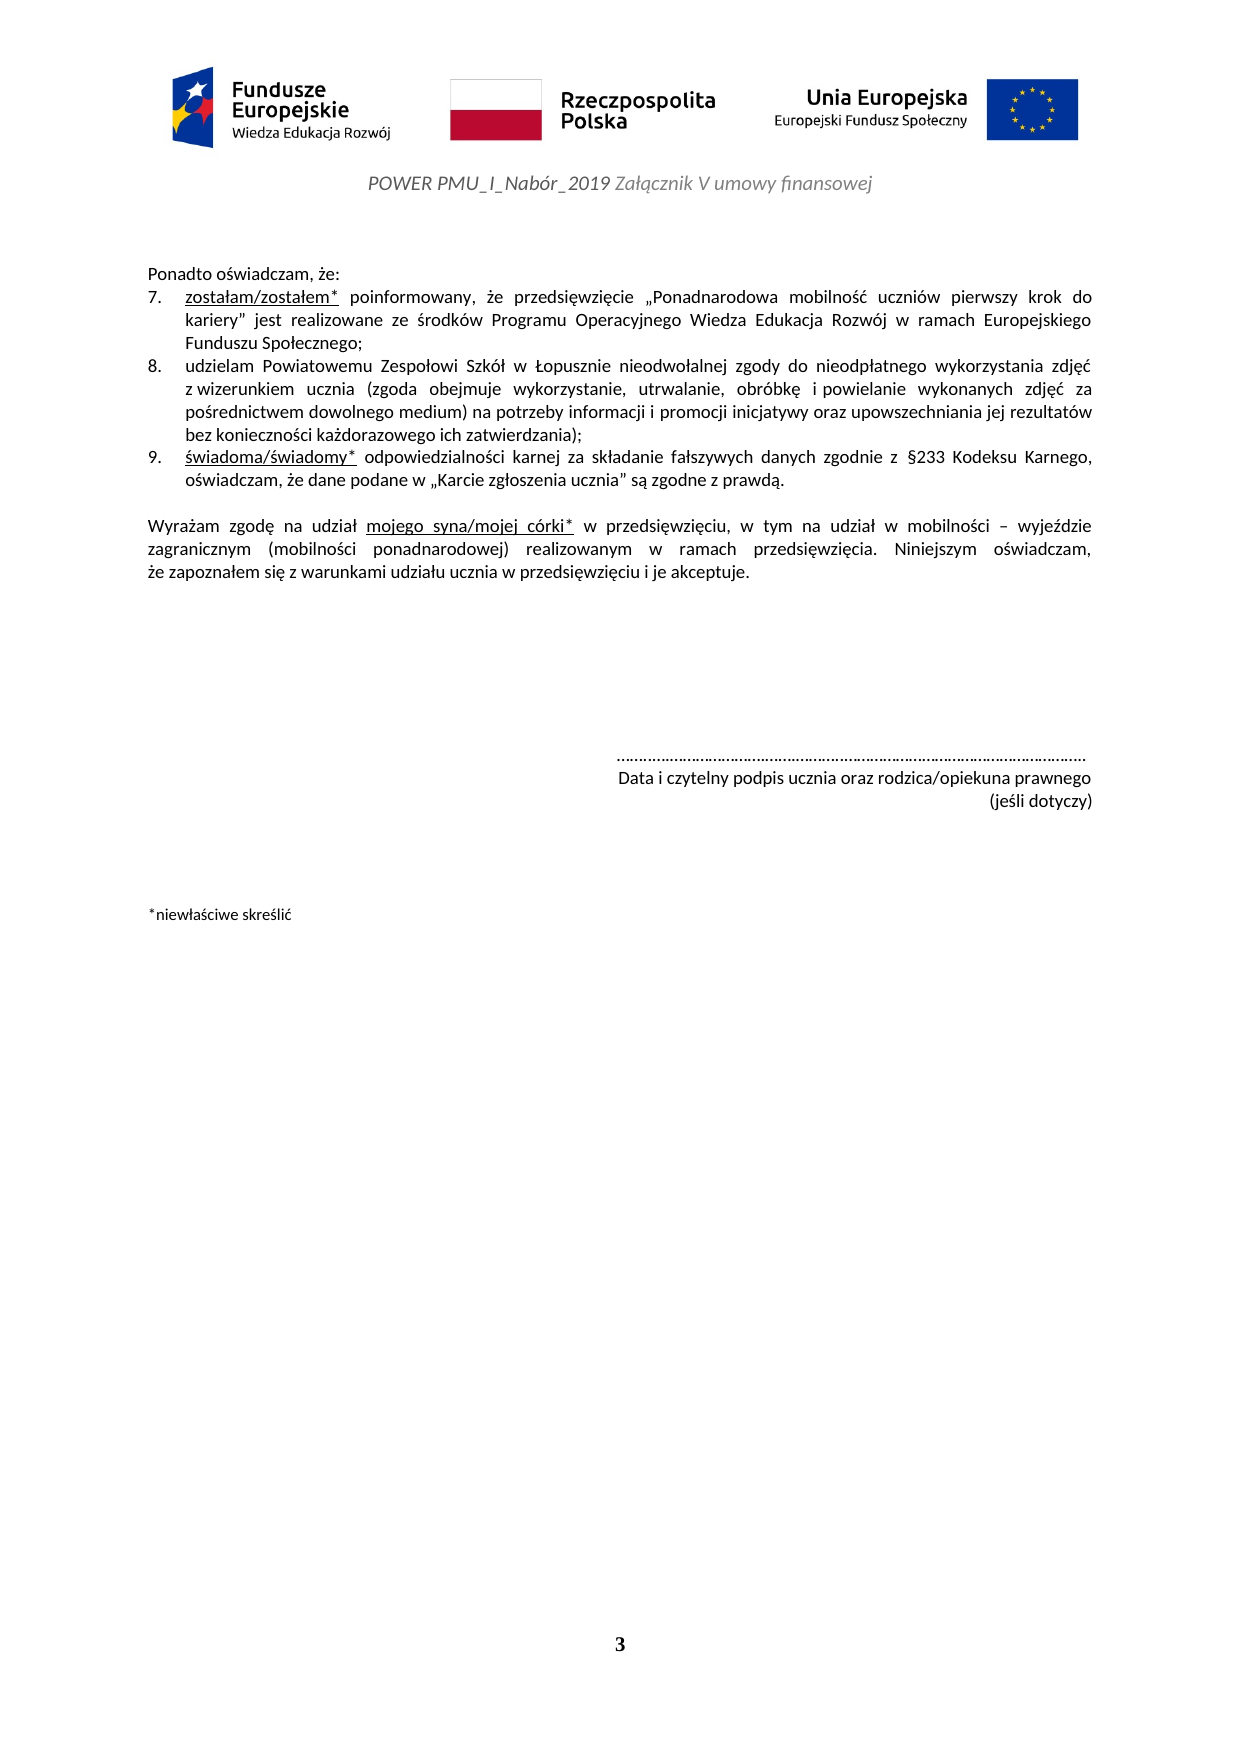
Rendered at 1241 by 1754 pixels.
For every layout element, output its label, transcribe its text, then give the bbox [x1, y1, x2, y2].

text Ponadto oświadczam, że: [148, 262, 1093, 285]
text *niewłaściwe skreślić [148, 904, 1093, 924]
list zostałam/zostałem* poinformowany, że przedsięwzięcie „Ponadnarodowa mobilność uczniów pierwszy krok do kariery” jest realizowane ze środków Programu Operacyjnego Wiedza Edukacja Rozwój w ramach Europejskiego Funduszu Społecznego; [148, 285, 1093, 354]
text Wyrażam zgodę na udział mojego syna/mojej córki* w przedsięwzięciu, w tym na udział w mobilności – wyjeździe zagranicznym (mobilności ponadnarodowej) realizowanym w ramach przedsięwzięcia. Niniejszym oświadczam, że zapoznałem się z warunkami udziału ucznia w przedsięwzięciu i je akceptuje. [148, 514, 1093, 583]
picture [152, 46, 1098, 168]
text Data i czytelny podpis ucznia oraz rodzica/opiekuna prawnego (jeśli dotyczy) [148, 767, 1093, 812]
list udzielam Powiatowemu Zespołowi Szkół w Łopusznie nieodwołalnej zgody do nieodpłatnego wykorzystania zdjęć z wizerunkiem ucznia (zgoda obejmuje wykorzystanie, utrwalanie, obróbkę i powielanie wykonanych zdjęć za pośrednictwem dowolnego medium) na potrzeby informacji i promocji inicjatywy oraz upowszechniania jej rezultatów bez konieczności każdorazowego ich zatwierdzania); [148, 354, 1093, 446]
text ……..….………………….…….………..……………………………………………….. [148, 744, 1093, 767]
list świadoma/świadomy* odpowiedzialności karnej za składanie fałszywych danych zgodnie z §233 Kodeksu Karnego, oświadczam, że dane podane w „Karcie zgłoszenia ucznia” są zgodne z prawdą. [148, 446, 1093, 492]
